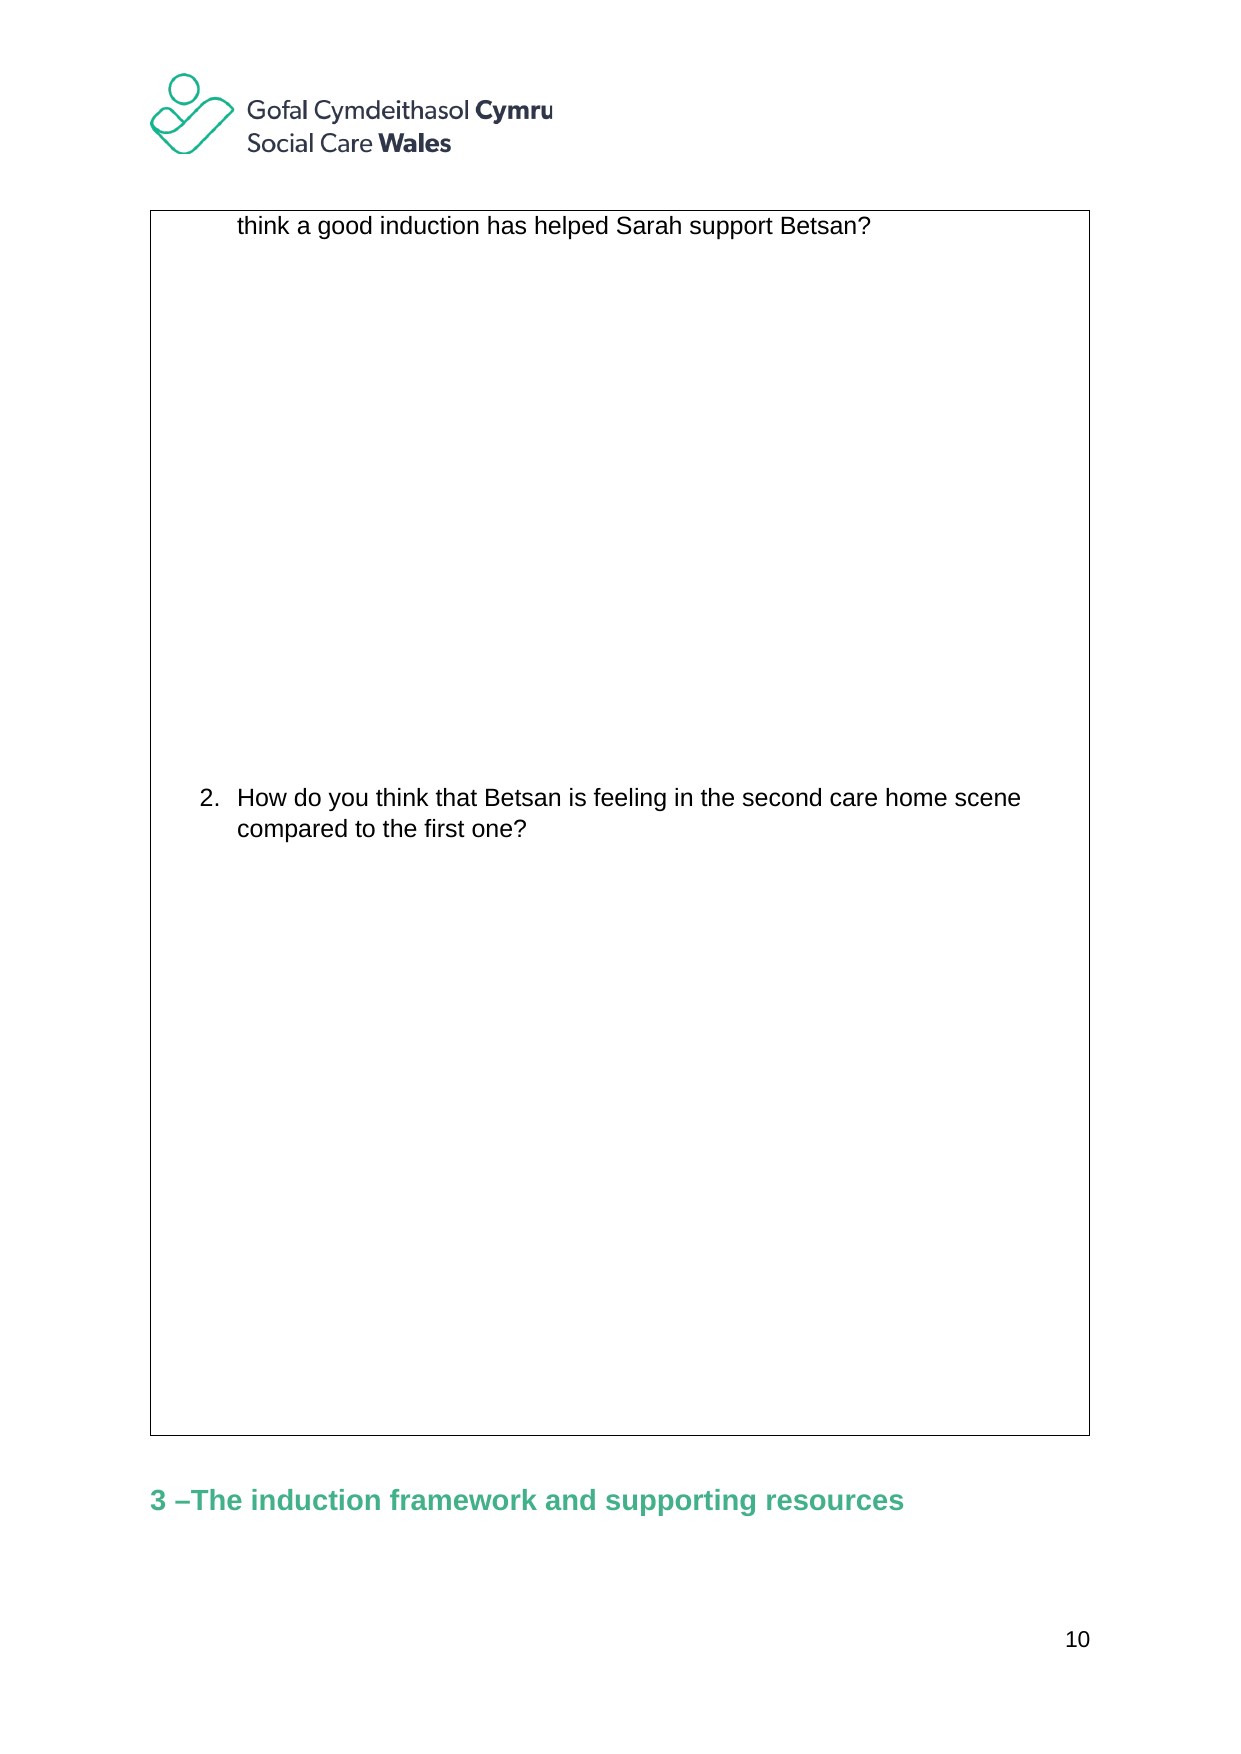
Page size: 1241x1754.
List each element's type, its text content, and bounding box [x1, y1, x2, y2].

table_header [151, 211, 1089, 1435]
text 3 –The induction framework and supporting resources [150, 1483, 1090, 1517]
